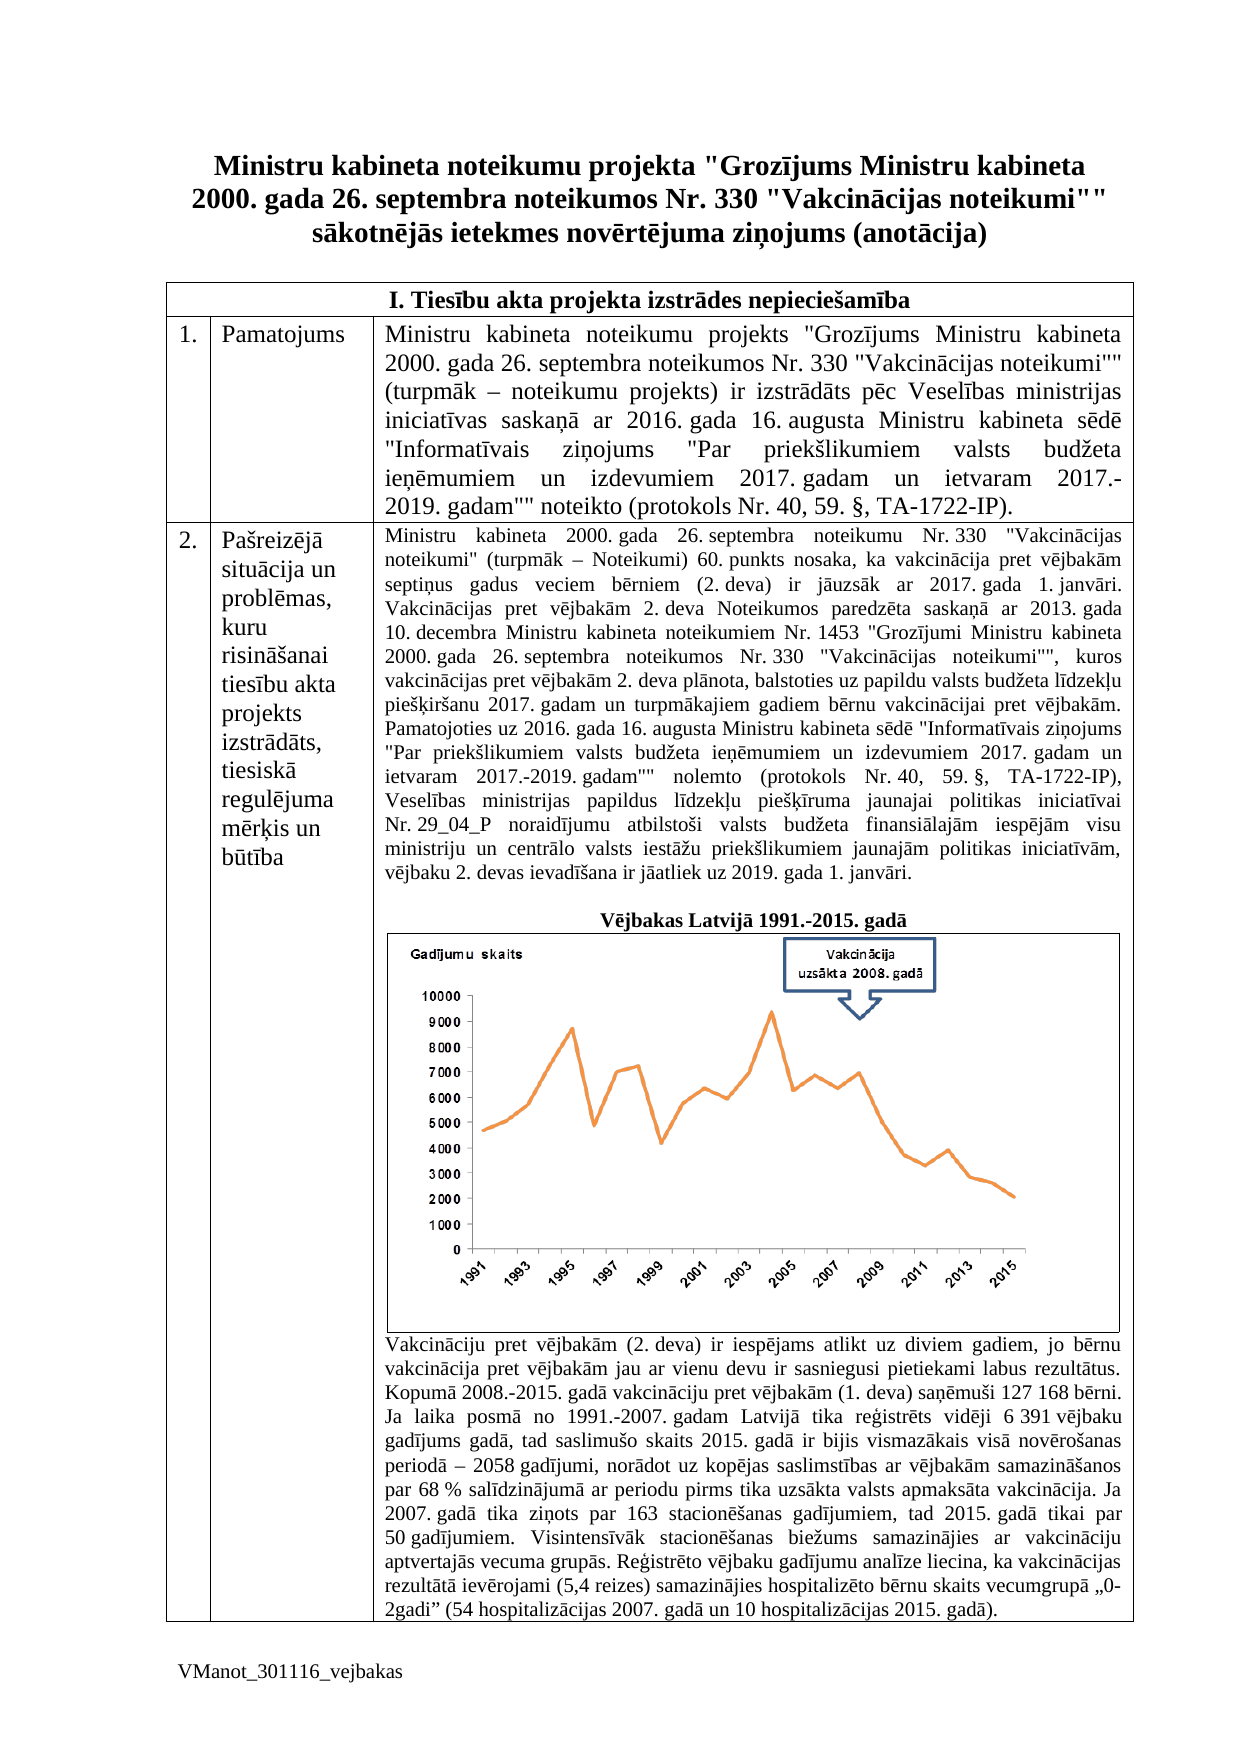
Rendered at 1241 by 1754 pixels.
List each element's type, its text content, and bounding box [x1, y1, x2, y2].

text Ministru kabineta noteikumu projekta "Grozījums Ministru kabineta 2000. gada 26. septembra noteikumos Nr. 330 "Vakcinācijas noteikumi"" sākotnējās ietekmes novērtējuma ziņojums (anotācija) [177, 148, 1122, 248]
table_cell 2. [167, 523, 210, 1621]
table_header I. Tiesību akta projekta izstrādes nepieciešamība [167, 283, 1133, 316]
table_cell Ministru kabineta noteikumu projekts "Grozījums Ministru kabineta 2000. gada 26. septembra noteikumos Nr. 330 "Vakcinācijas noteikumi"" (turpmāk – noteikumu projekts) ir izstrādāts pēc Veselības ministrijas iniciatīvas saskaņā ar 2016. gada 16. augusta Ministru kabineta sēdē "Informatīvais ziņojums "Par priekšlikumiem valsts budžeta ieņēmumiem un izdevumiem 2017. gadam un ietvaram 2017.-2019. gadam"" noteikto (protokols Nr. 40, 59. §, TA-1722-IP). [374, 317, 1133, 522]
table_cell 1. [167, 317, 210, 522]
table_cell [374, 523, 1133, 1621]
picture [388, 934, 1119, 1332]
table_cell Pamatojums [211, 317, 373, 522]
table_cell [211, 523, 373, 1621]
